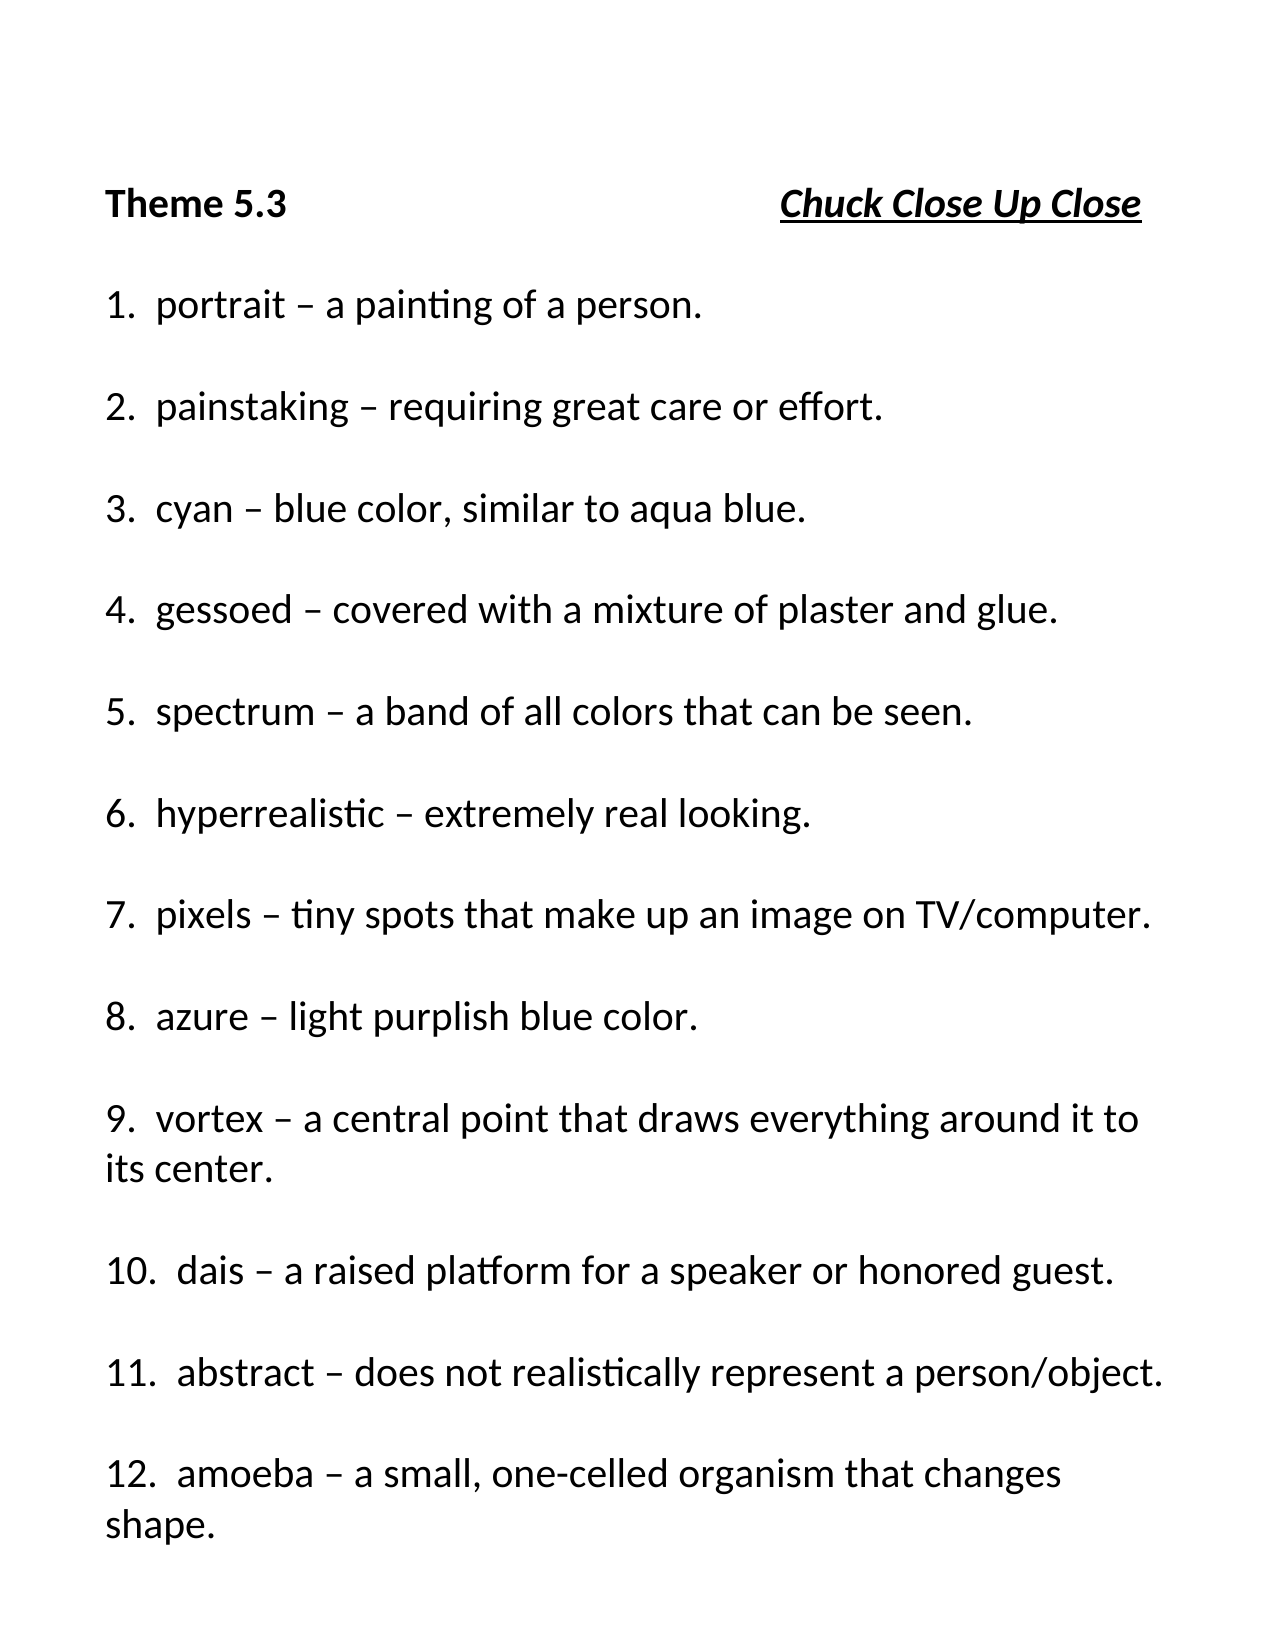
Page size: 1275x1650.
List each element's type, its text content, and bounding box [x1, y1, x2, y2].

text 7. pixels – tiny spots that make up an image on TV/computer. [105, 888, 1170, 939]
text Theme 5.3 Chuck Close Up Close [105, 177, 1170, 227]
text 9. vortex – a central point that draws everything around it to its center. [105, 1092, 1170, 1193]
text 1. portrait – a painting of a person. [105, 278, 1170, 329]
text 6. hyperrealistic – extremely real looking. [105, 787, 1170, 837]
text 2. painstaking – requiring great care or effort. [105, 380, 1170, 431]
text 5. spectrum – a band of all colors that can be seen. [105, 685, 1170, 736]
text 11. abstract – does not realistically represent a person/object. [105, 1346, 1170, 1397]
text 10. dais – a raised platform for a speaker or honored guest. [105, 1244, 1170, 1295]
text 8. azure – light purplish blue color. [105, 990, 1170, 1041]
text 4. gessoed – covered with a mixture of plaster and glue. [105, 583, 1170, 634]
text 3. cyan – blue color, similar to aqua blue. [105, 482, 1170, 532]
text 12. amoeba – a small, one-celled organism that changes shape. [105, 1447, 1170, 1549]
